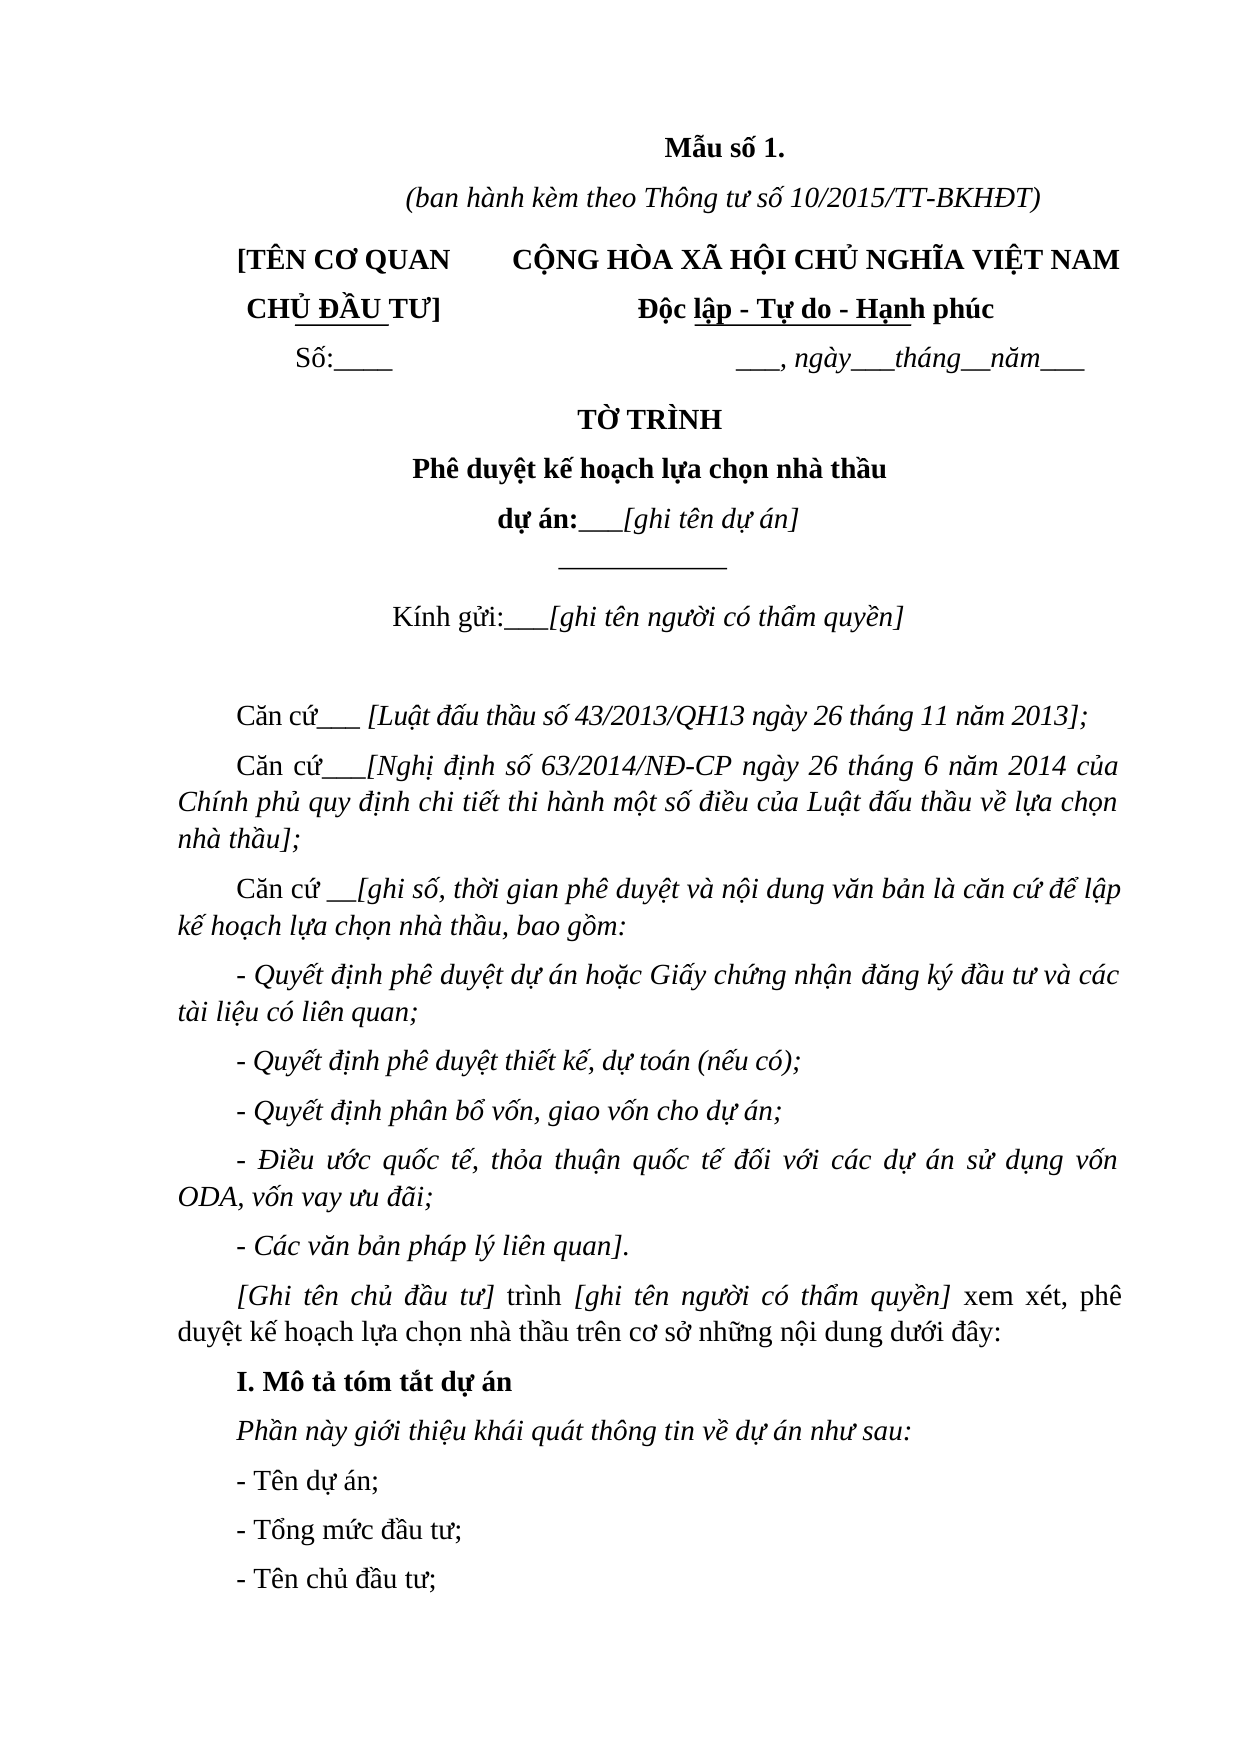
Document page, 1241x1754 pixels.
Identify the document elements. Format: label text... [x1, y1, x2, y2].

list - Các văn bản pháp lý liên quan]. [177, 1228, 1122, 1262]
text Căn cứ___ [Luật đấu thầu số 43/2013/QH13 ngày 26 tháng 11 năm 2013]; [177, 698, 1122, 732]
text - Tên chủ đầu tư; [177, 1561, 1122, 1595]
text I. Mô tả tóm tắt dự án [177, 1364, 1122, 1397]
text Phần này giới thiệu khái quát thông tin về dự án như sau: [177, 1413, 1122, 1447]
list - Quyết định phân bổ vốn, giao vốn cho dự án; [177, 1093, 1122, 1126]
text dự án:___[ghi tên dự án] [177, 501, 1122, 534]
list (ban hành kèm theo Thông tư số 10/2015/TT-BKHĐT) [252, 180, 1122, 213]
list Mẫu số 1. [252, 131, 1122, 164]
text [Ghi tên chủ đầu tư] trình [ghi tên người có thẩm quyền] xem xét, phê duyệt kế hoạch lựa chọn nhà thầu trên cơ sở những nội dung dưới đây: [177, 1278, 1122, 1348]
text - Tên dự án; [177, 1463, 1122, 1496]
text Phê duyệt kế hoạch lựa chọn nhà thầu [177, 451, 1122, 485]
list - Điều ước quốc tế, thỏa thuận quốc tế đối với các dự án sử dụng vốn ODA, vốn vay ưu đãi; [177, 1142, 1122, 1212]
text TỜ TRÌNH [177, 402, 1122, 436]
list - Quyết định phê duyệt thiết kế, dự toán (nếu có); [177, 1043, 1122, 1077]
text - Tổng mức đầu tư; [177, 1512, 1122, 1546]
text Căn cứ___[Nghị định số 63/2014/NĐ-CP ngày 26 tháng 6 năm 2014 của Chính phủ quy định chi tiết thi hành một số điều của Luật đấu thầu về lựa chọn nhà thầu]; [177, 748, 1122, 855]
table_header CỘNG HÒA XÃ HỘI CHỦ NGHĨA VIỆT NAM Độc lập - Tự do - Hạnh phúc ___, ngày___tháng__năm___ [499, 229, 1133, 389]
list - Quyết định phê duyệt dự án hoặc Giấy chứng nhận đăng ký đầu tư và các tài liệu có liên quan; [177, 957, 1122, 1027]
text Kính gửi:___[ghi tên người có thẩm quyền] [177, 599, 1122, 633]
list Căn cứ __[ghi số, thời gian phê duyệt và nội dung văn bản là căn cứ để lập kế hoạch lựa chọn nhà thầu, bao gồm: [177, 871, 1122, 941]
table_header [TÊN CƠ QUAN CHỦ ĐẦU TƯ] Số:____ [189, 229, 498, 389]
